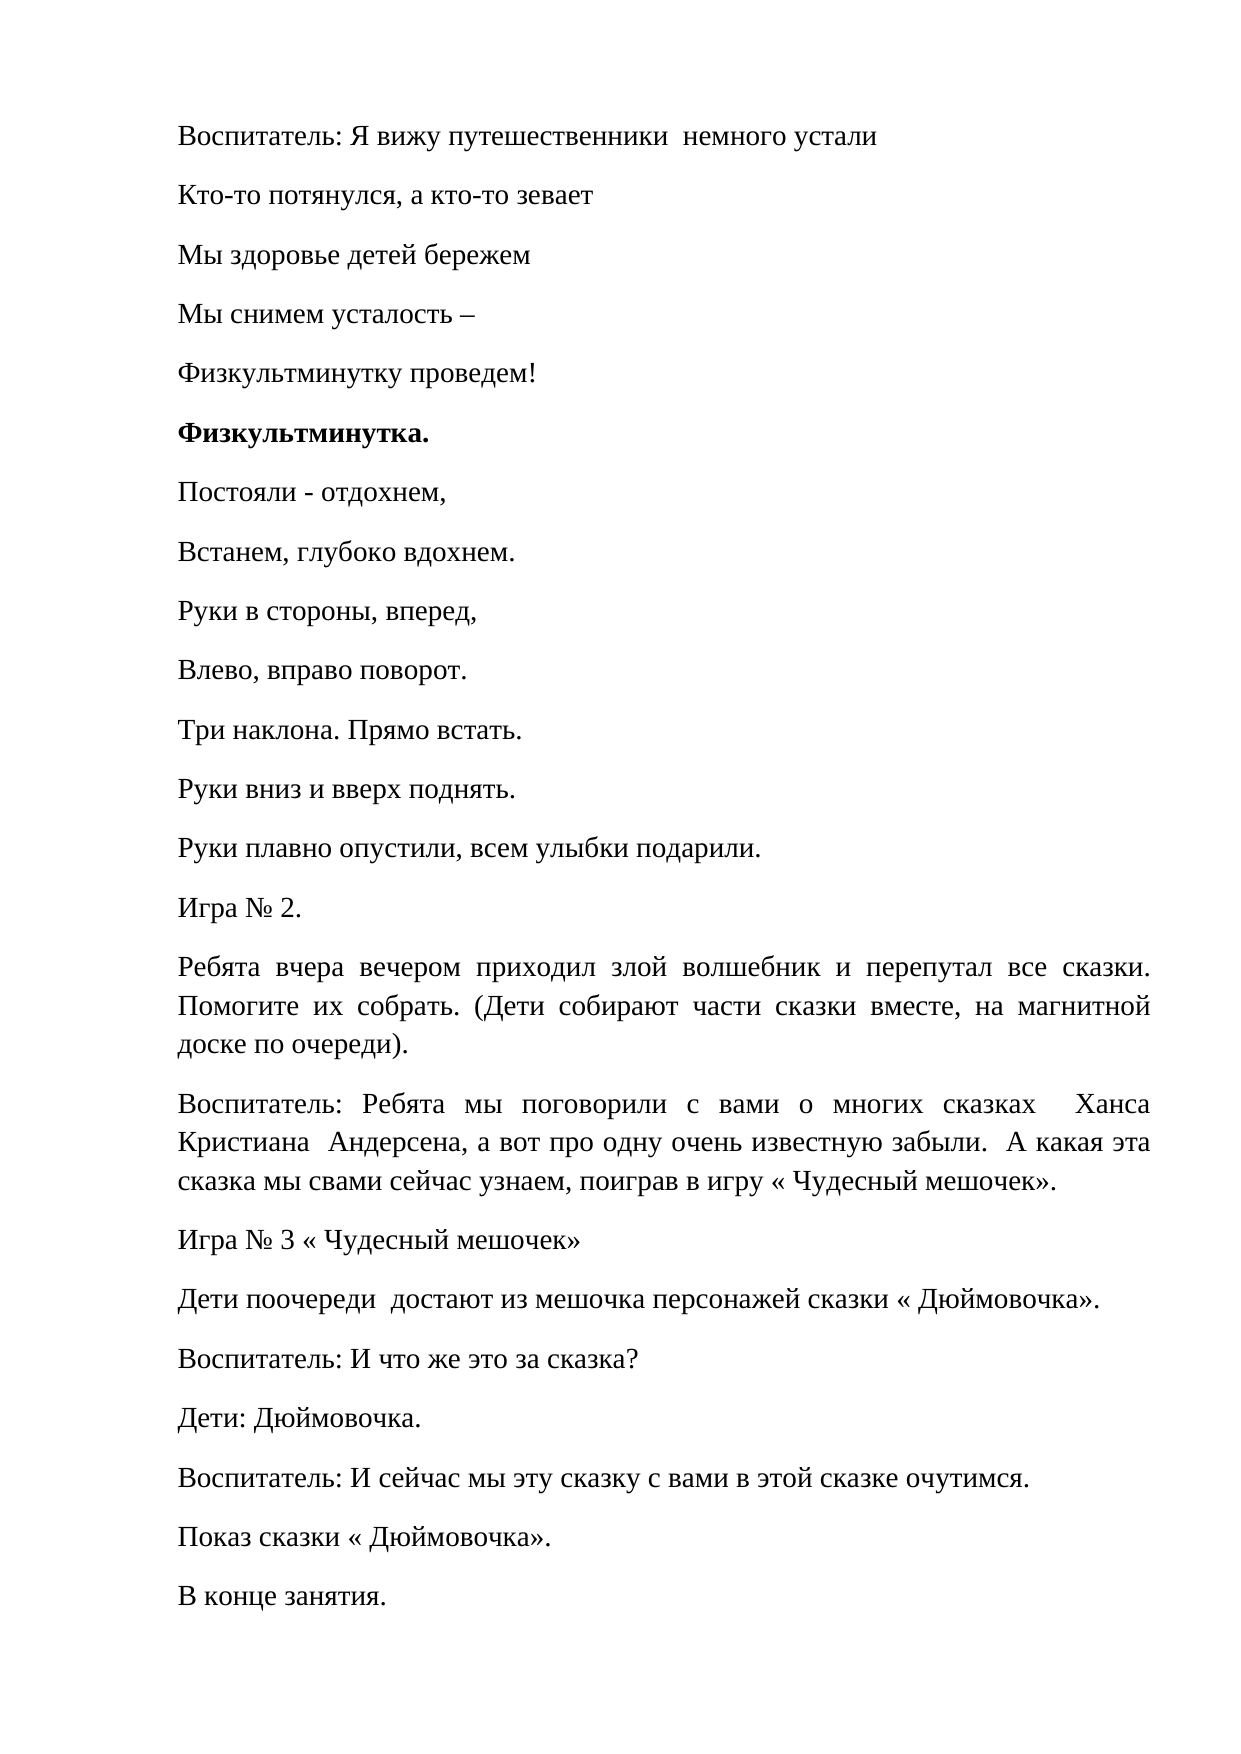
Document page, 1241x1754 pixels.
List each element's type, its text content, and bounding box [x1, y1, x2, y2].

text Мы здоровье детей бережем [177, 237, 1152, 270]
text Дети: Дюймовочка. [177, 1400, 1152, 1434]
text Дети поочереди достают из мешочка персонажей сказки « Дюймовочка». [177, 1282, 1152, 1315]
text Воспитатель: Я вижу путешественники немного устали [177, 118, 1152, 152]
text Физкультминутку проведем! [177, 356, 1152, 389]
text Влево, вправо поворот. [177, 652, 1152, 686]
text Мы снимем усталость – [177, 296, 1152, 330]
text Воспитатель: И что же это за сказка? [177, 1341, 1152, 1374]
text Руки в стороны, вперед, [177, 593, 1152, 627]
text Кто-то потянулся, а кто-то зевает [177, 177, 1152, 211]
text Ребята вчера вечером приходил злой волшебник и перепутал все сказки. Помогите их собрать. (Дети собирают части сказки вместе, на магнитной доске по очереди). [177, 949, 1152, 1060]
text Физкультминутка. [177, 415, 1152, 448]
text Воспитатель: И сейчас мы эту сказку с вами в этой сказке очутимся. [177, 1460, 1152, 1493]
text Показ сказки « Дюймовочка». [177, 1519, 1152, 1553]
text Руки плавно опустили, всем улыбки подарили. [177, 831, 1152, 864]
text Встанем, глубоко вдохнем. [177, 534, 1152, 567]
text Руки вниз и вверх поднять. [177, 771, 1152, 805]
text Воспитатель: Ребята мы поговорили с вами о многих сказках Ханса Кристиана Андерсена, а вот про одну очень известную забыли. А какая эта сказка мы свами сейчас узнаем, поиграв в игру « Чудесный мешочек». [177, 1086, 1152, 1196]
text Постояли - отдохнем, [177, 474, 1152, 508]
text Три наклона. Прямо встать. [177, 712, 1152, 745]
text Игра № 3 « Чудесный мешочек» [177, 1222, 1152, 1256]
text В конце занятия. [177, 1578, 1152, 1612]
text Игра № 2. [177, 890, 1152, 923]
